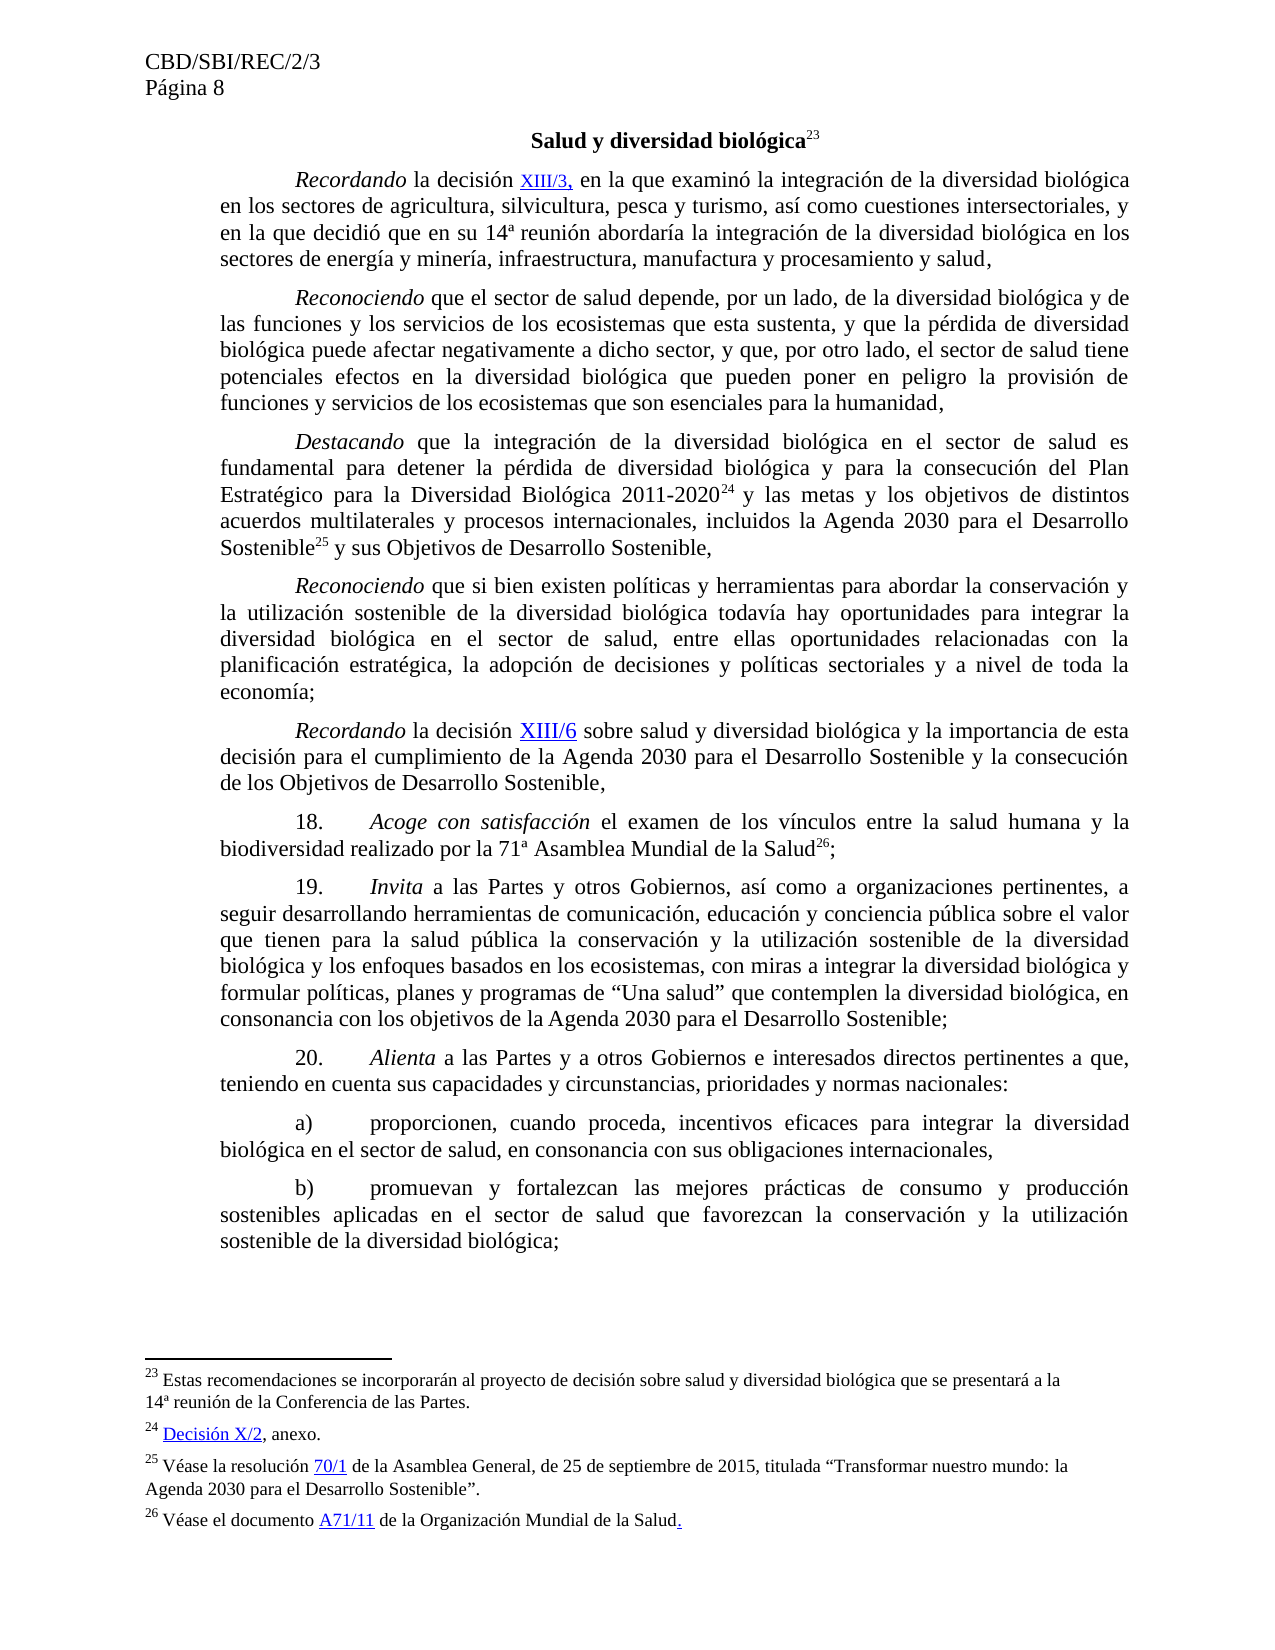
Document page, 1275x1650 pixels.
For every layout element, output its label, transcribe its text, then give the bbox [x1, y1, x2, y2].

list Acoge con satisfacción el examen de los vínculos entre la salud humana y la biodiversidad realizado por la 71ª Asamblea Mundial de la Salud; [220, 808, 1130, 861]
list Reconociendo que si bien existen políticas y herramientas para abordar la conservación y la utilización sostenible de la diversidad biológica todavía hay oportunidades para integrar la diversidad biológica en el sector de salud, entre ellas oportunidades relacionadas con la planificación estratégica, la adopción de decisiones y políticas sectoriales y a nivel de toda la economía; [220, 572, 1130, 704]
list Alienta a las Partes y a otros Gobiernos e interesados directos pertinentes a que, teniendo en cuenta sus capacidades y circunstancias, prioridades y normas nacionales: [220, 1044, 1130, 1097]
list Recordando la decisión XIII/3, en la que examinó la integración de la diversidad biológica en los sectores de agricultura, silvicultura, pesca y turismo, así como cuestiones intersectoriales, y en la que decidió que en su 14ª reunión abordaría la integración de la diversidad biológica en los sectores de energía y minería, infraestructura, manufactura y procesamiento y salud, [220, 166, 1130, 271]
list Invita a las Partes y otros Gobiernos, así como a organizaciones pertinentes, a seguir desarrollando herramientas de comunicación, educación y conciencia pública sobre el valor que tienen para la salud pública la conservación y la utilización sostenible de la diversidad biológica y los enfoques basados en los ecosistemas, con miras a integrar la diversidad biológica y formular políticas, planes y programas de “Una salud” que contemplen la diversidad biológica, en consonancia con los objetivos de la Agenda 2030 para el Desarrollo Sostenible; [220, 873, 1130, 1032]
list Destacando que la integración de la diversidad biológica en el sector de salud es fundamental para detener la pérdida de diversidad biológica y para la consecución del Plan Estratégico para la Diversidad Biológica 2011-2020 y las metas y los objetivos de distintos acuerdos multilaterales y procesos internacionales, incluidos la Agenda 2030 para el Desarrollo Sostenible y sus Objetivos de Desarrollo Sostenible, [220, 428, 1130, 560]
list Reconociendo que el sector de salud depende, por un lado, de la diversidad biológica y de las funciones y los servicios de los ecosistemas que esta sustenta, y que la pérdida de diversidad biológica puede afectar negativamente a dicho sector, y que, por otro lado, el sector de salud tiene potenciales efectos en la diversidad biológica que pueden poner en peligro la provisión de funciones y servicios de los ecosistemas que son esenciales para la humanidad, [220, 284, 1130, 416]
text Recordando la decisión XIII/6 sobre salud y diversidad biológica y la importancia de esta decisión para el cumplimiento de la Agenda 2030 para el Desarrollo Sostenible y la consecución de los Objetivos de Desarrollo Sostenible, [220, 717, 1130, 796]
list proporcionen, cuando proceda, incentivos eficaces para integrar la diversidad biológica en el sector de salud, en consonancia con sus obligaciones internacionales, [220, 1109, 1130, 1162]
list promuevan y fortalezcan las mejores prácticas de consumo y producción sostenibles aplicadas en el sector de salud que favorezcan la conservación y la utilización sostenible de la diversidad biológica; [220, 1174, 1130, 1253]
text Salud y diversidad biológica [220, 127, 1130, 153]
